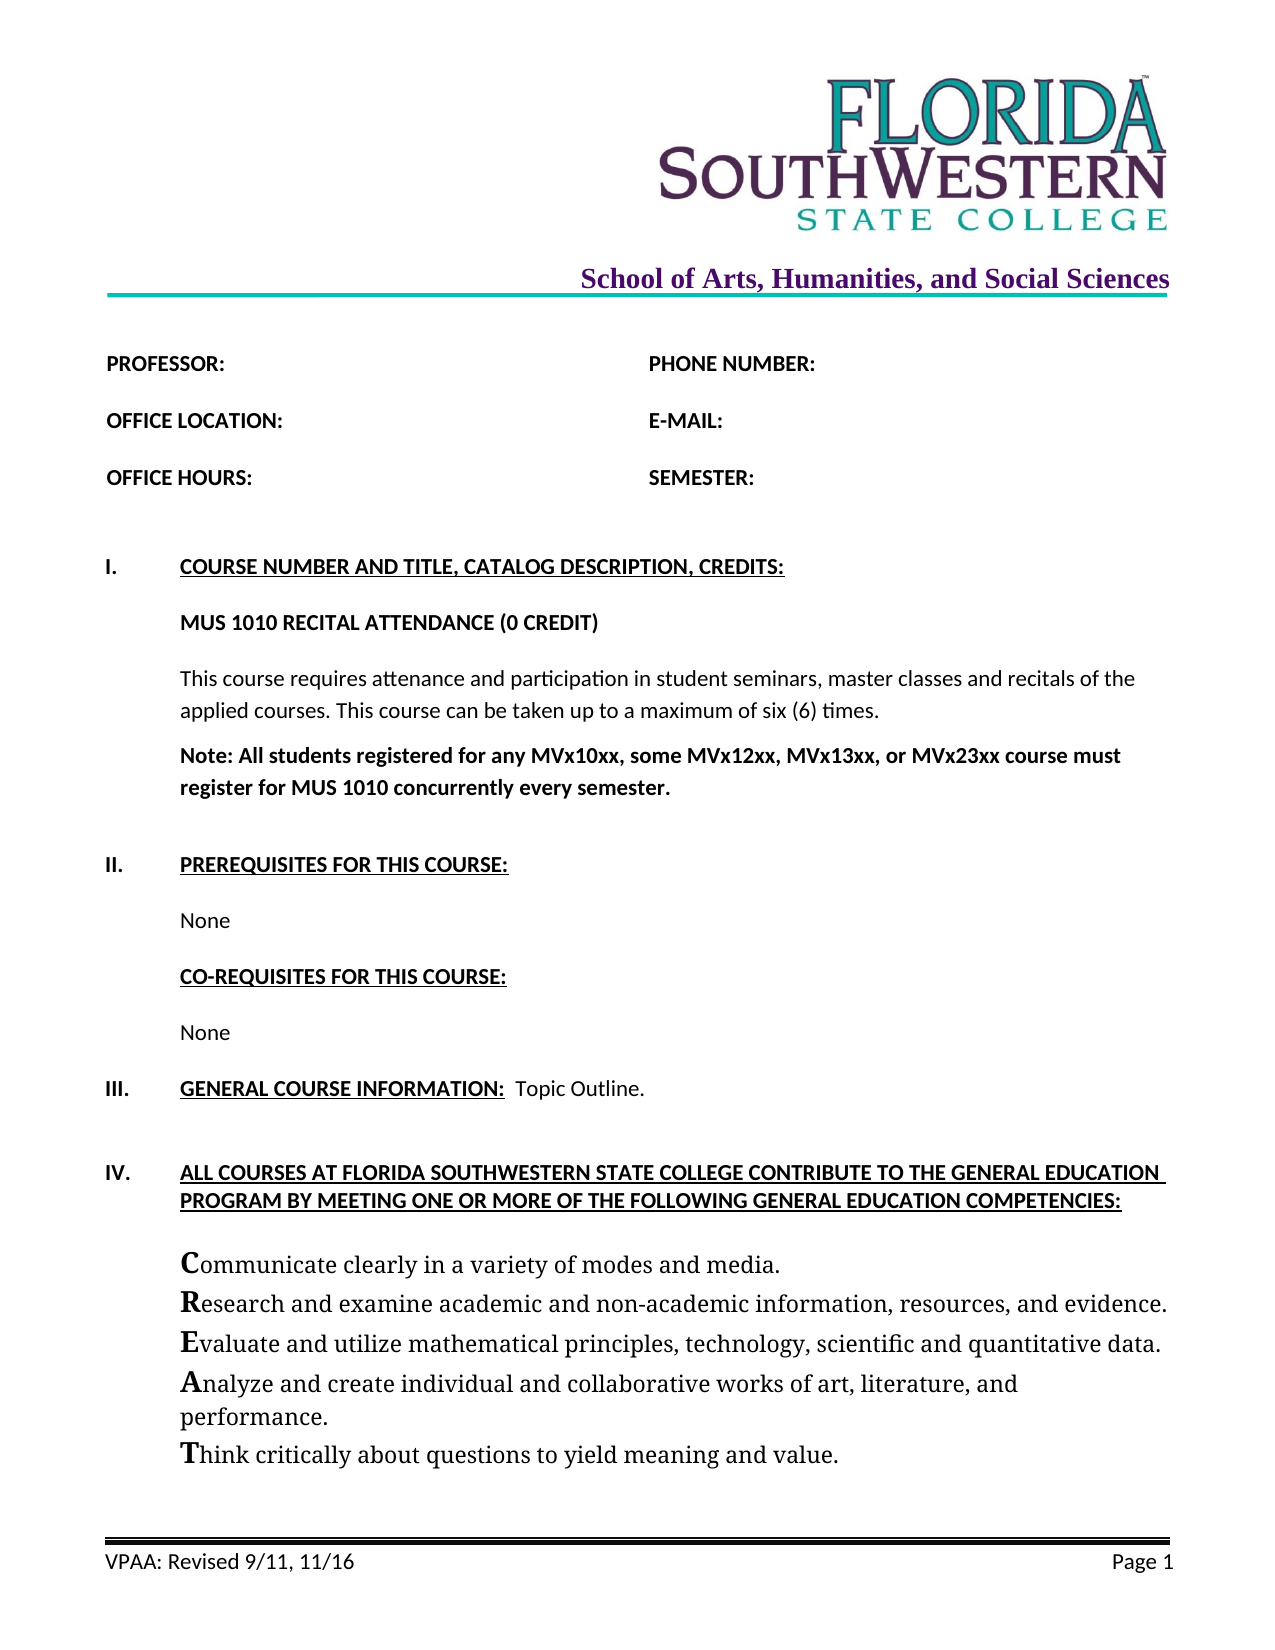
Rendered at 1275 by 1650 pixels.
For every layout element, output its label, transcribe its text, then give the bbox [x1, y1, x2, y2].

list COURSE NUMBER AND TITLE, CATALOG DESCRIPTION, CREDITS: [105, 552, 1170, 580]
table_cell OFFICE HOURS: [95, 439, 637, 496]
text Evaluate and utilize mathematical principles, technology, scientific and quantitative data. [180, 1321, 1170, 1361]
picture [657, 75, 1170, 233]
list All courses at Florida SouthWestern State College contribute to the general education program by meeting one or more of the following general education competencies: [105, 1158, 1170, 1214]
text This course requires attenance and participation in student seminars, master classes and recitals of the applied courses. This course can be taken up to a maximum of six (6) times. [180, 664, 1170, 724]
text Analyze and create individual and collaborative works of art, literature, and performance. [180, 1361, 1170, 1432]
table_cell SEMESTER: [638, 439, 1180, 496]
table_cell E-MAIL: [638, 381, 1180, 438]
text CO-REQUISITES FOR THIS COURSE: [105, 962, 1170, 990]
table_header PROFESSOR: [95, 324, 637, 381]
list GENERAL COURSE INFORMATION: Topic Outline. [105, 1074, 1170, 1102]
text MUS 1010 RECITAL ATTENDANCE (0 CREDIT) [180, 608, 1170, 636]
text Research and examine academic and non-academic information, resources, and evidence. [180, 1282, 1170, 1321]
text Communicate clearly in a variety of modes and media. [180, 1242, 1170, 1282]
text Think critically about questions to yield meaning and value. [180, 1432, 1170, 1472]
text None [180, 906, 1170, 934]
table_header PHONE NUMBER: [638, 324, 1180, 381]
text None [180, 1018, 1170, 1046]
table_cell OFFICE LOCATION: [95, 381, 637, 438]
text Note: All students registered for any MVx10xx, some MVx12xx, MVx13xx, or MVx23xx course must register for MUS 1010 concurrently every semester. [180, 741, 1170, 801]
list PREREQUISITES FOR THIS COURSE: [105, 850, 1170, 878]
